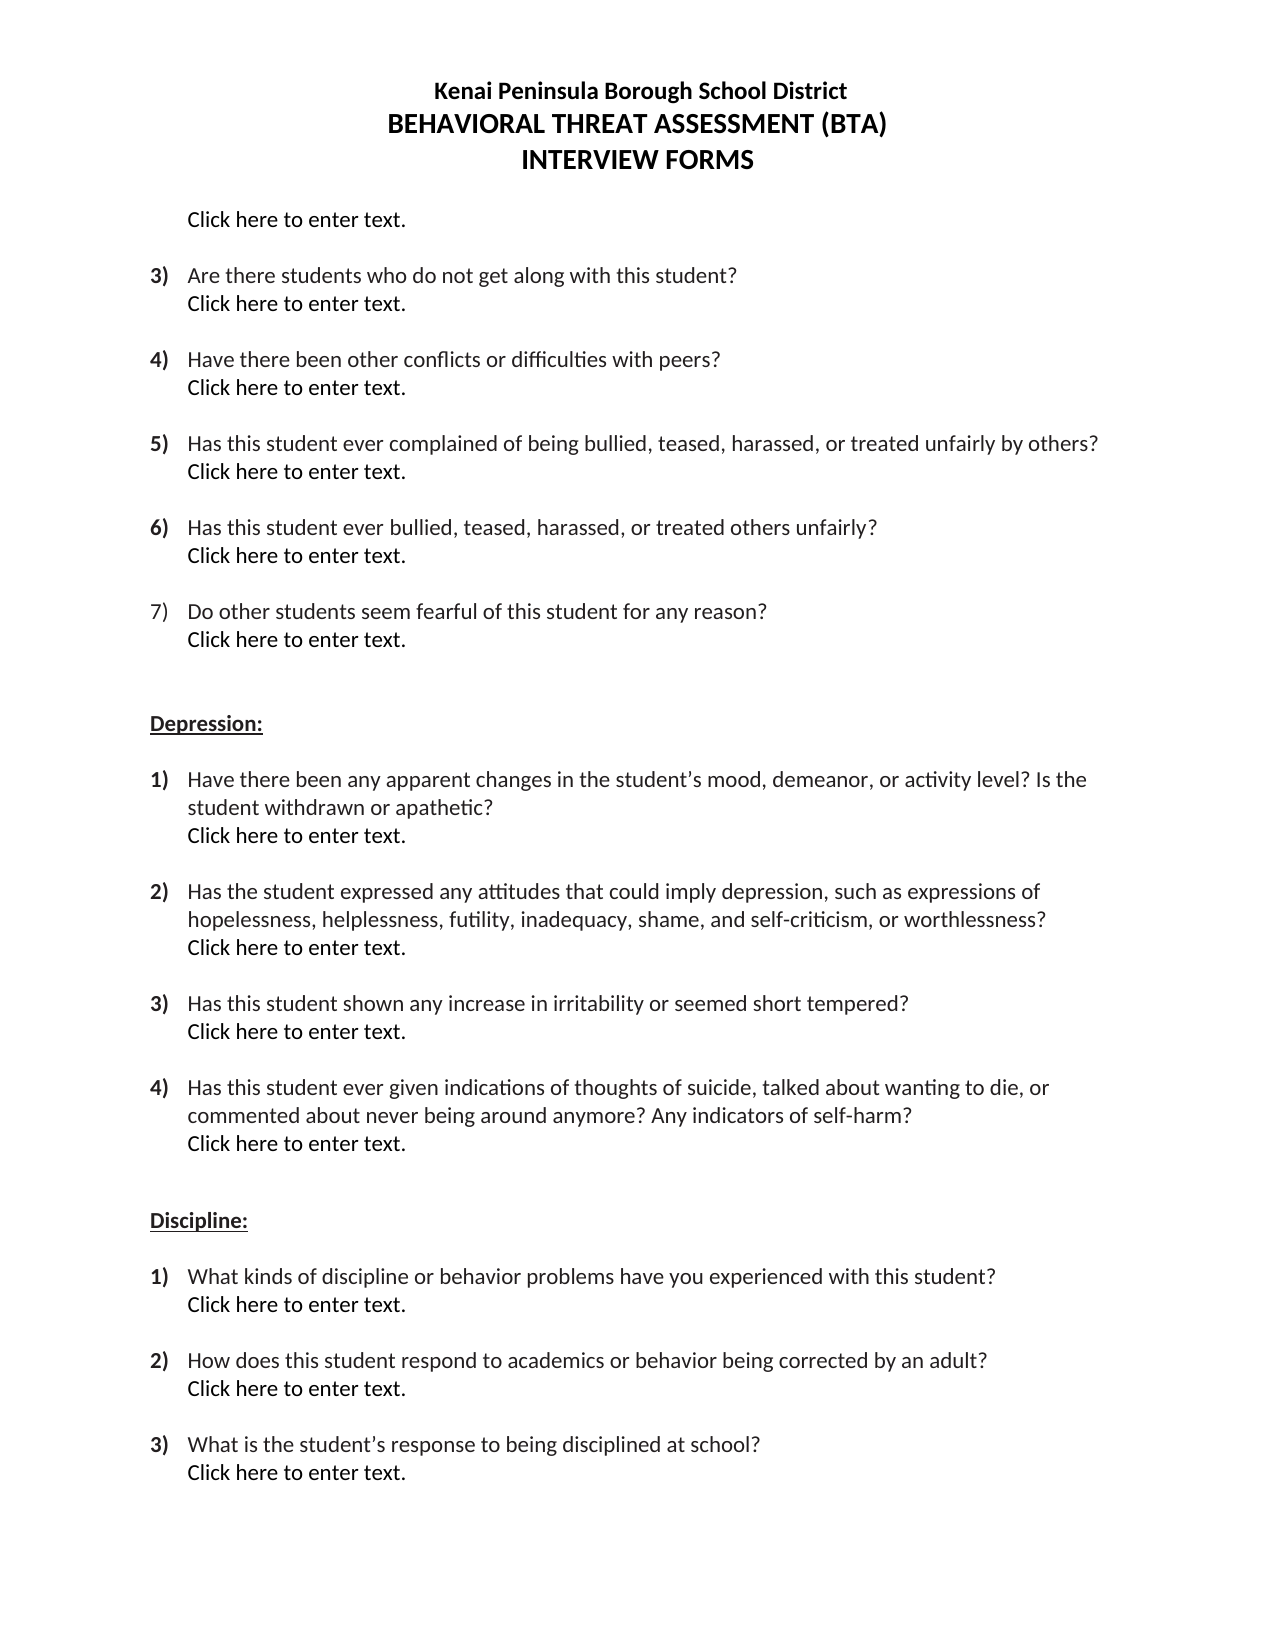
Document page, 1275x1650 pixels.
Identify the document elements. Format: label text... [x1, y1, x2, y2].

list Has this student shown any increase in irritability or seemed short tempered? [150, 989, 1125, 1017]
list Has this student ever complained of being bullied, teased, harassed, or treated unfairly by others? [150, 429, 1125, 457]
list Has this student ever given indications of thoughts of suicide, talked about wanting to die, or commented about never being around anymore? Any indicators of self-harm? [150, 1073, 1125, 1129]
text Discipline: [150, 1206, 1125, 1234]
list Has the student expressed any attitudes that could imply depression, such as expressions of hopelessness, helplessness, futility, inadequacy, shame, and self-criticism, or worthlessness? [150, 877, 1125, 933]
list Do other students seem fearful of this student for any reason? [150, 597, 1125, 625]
list What kinds of discipline or behavior problems have you experienced with this student? [150, 1262, 1125, 1290]
list How does this student respond to academics or behavior being corrected by an adult? [150, 1346, 1125, 1374]
list Have there been any apparent changes in the student’s mood, demeanor, or activity level? Is the student withdrawn or apathetic? [150, 765, 1125, 821]
list Are there students who do not get along with this student? [150, 261, 1125, 289]
list Has this student ever bullied, teased, harassed, or treated others unfairly? [150, 513, 1125, 541]
list Have there been other conflicts or difficulties with peers? [150, 345, 1125, 373]
text Depression: [150, 709, 1125, 737]
list What is the student’s response to being disciplined at school? [150, 1431, 1125, 1458]
